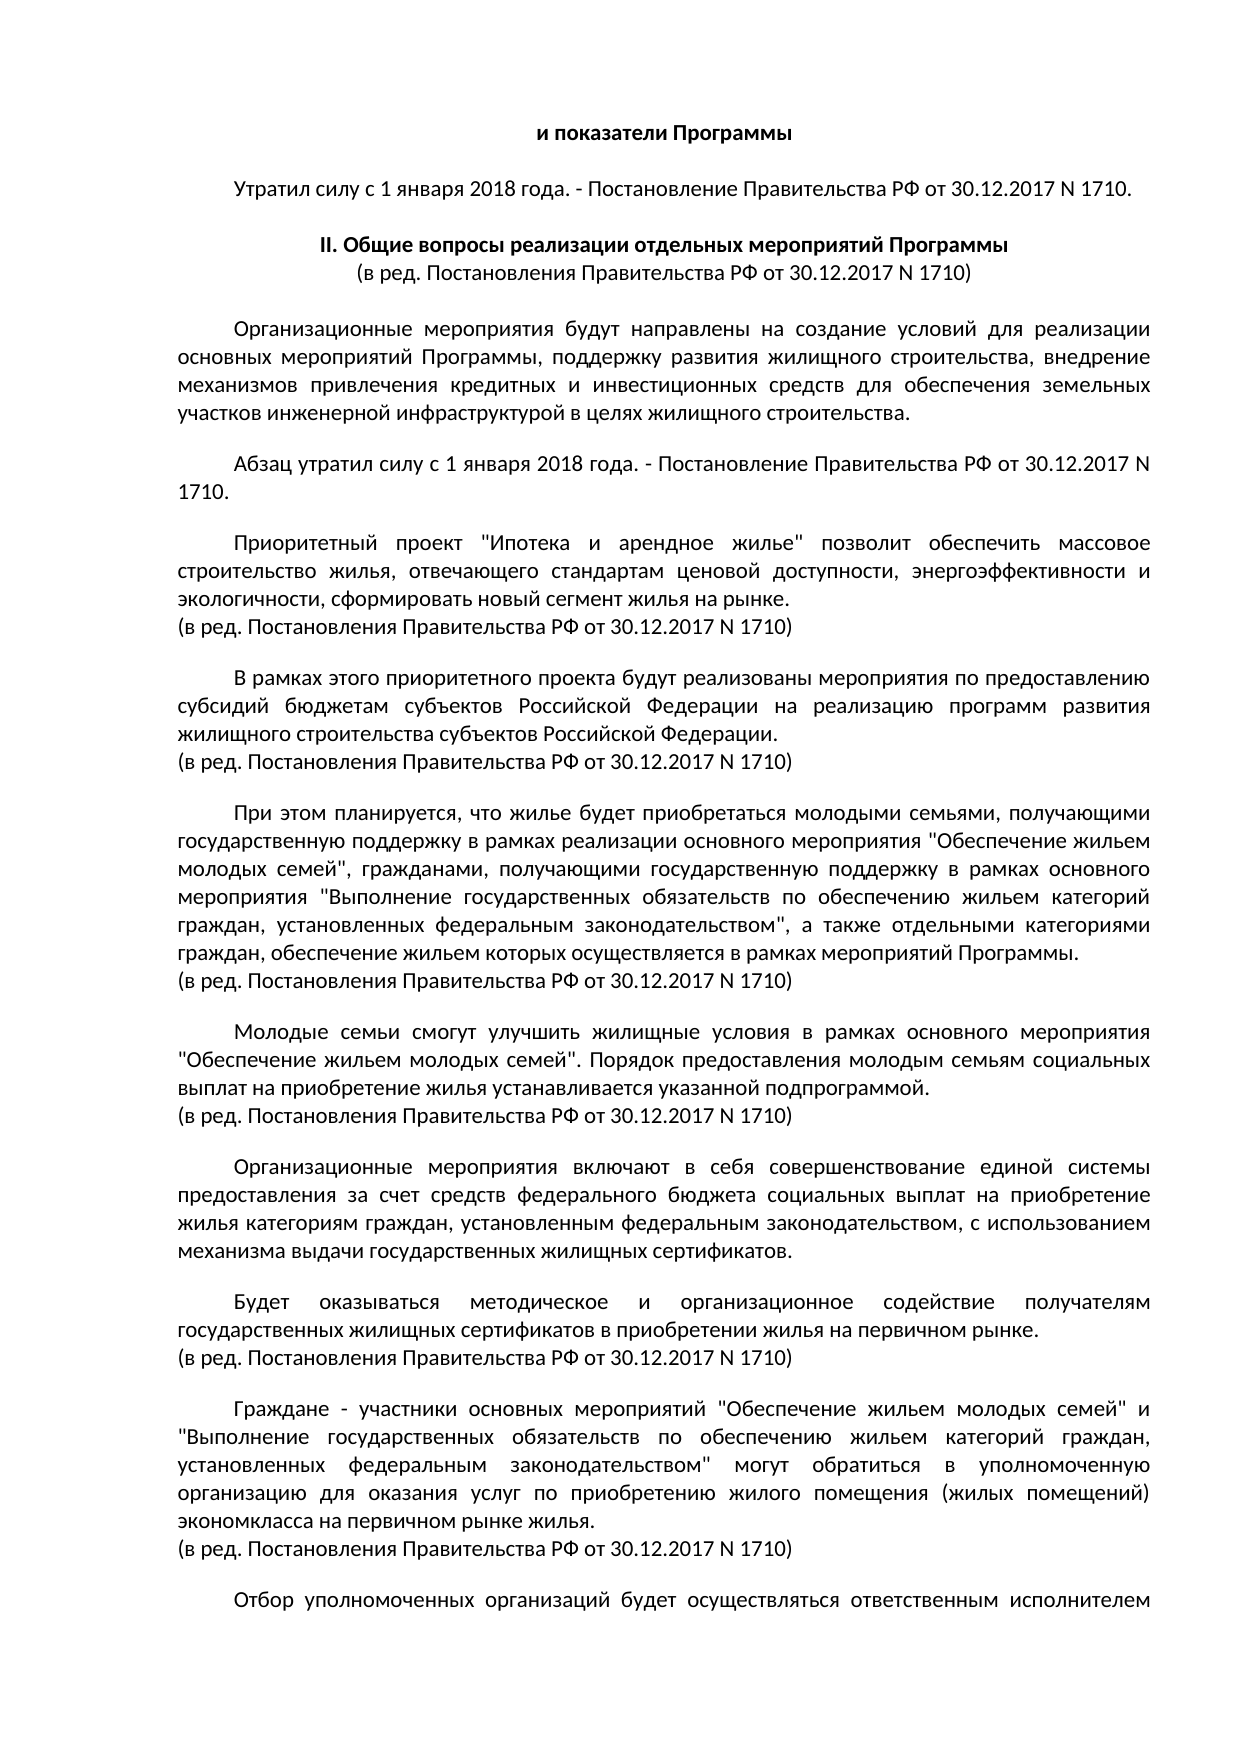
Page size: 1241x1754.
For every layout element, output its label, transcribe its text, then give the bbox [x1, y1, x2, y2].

text Молодые семьи смогут улучшить жилищные условия в рамках основного мероприятия "Обеспечение жильем молодых семей". Порядок предоставления молодым семьям социальных выплат на приобретение жилья устанавливается указанной подпрограммой. [177, 1017, 1152, 1101]
text Приоритетный проект "Ипотека и арендное жилье" позволит обеспечить массовое строительство жилья, отвечающего стандартам ценовой доступности, энергоэффективности и экологичности, сформировать новый сегмент жилья на рынке. [177, 528, 1152, 612]
text Граждане - участники основных мероприятий "Обеспечение жильем молодых семей" и "Выполнение государственных обязательств по обеспечению жильем категорий граждан, установленных федеральным законодательством" могут обратиться в уполномоченную организацию для оказания услуг по приобретению жилого помещения (жилых помещений) экономкласса на первичном рынке жилья. [177, 1394, 1152, 1534]
title и показатели Программы [177, 118, 1152, 146]
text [177, 1585, 1152, 1613]
text Организационные мероприятия включают в себя совершенствование единой системы предоставления за счет средств федерального бюджета социальных выплат на приобретение жилья категориям граждан, установленным федеральным законодательством, с использованием механизма выдачи государственных жилищных сертификатов. [177, 1152, 1152, 1264]
text Будет оказываться методическое и организационное содействие получателям государственных жилищных сертификатов в приобретении жилья на первичном рынке. [177, 1287, 1152, 1343]
text (в ред. Постановления Правительства РФ от 30.12.2017 N 1710) [177, 747, 1152, 775]
text В рамках этого приоритетного проекта будут реализованы мероприятия по предоставлению субсидий бюджетам субъектов Российской Федерации на реализацию программ развития жилищного строительства субъектов Российской Федерации. [177, 663, 1152, 747]
text Утратил силу с 1 января 2018 года. - Постановление Правительства РФ от 30.12.2017 N 1710. [177, 174, 1152, 202]
text Абзац утратил силу с 1 января 2018 года. - Постановление Правительства РФ от 30.12.2017 N 1710. [177, 449, 1152, 505]
text (в ред. Постановления Правительства РФ от 30.12.2017 N 1710) [177, 258, 1152, 286]
text (в ред. Постановления Правительства РФ от 30.12.2017 N 1710) [177, 966, 1152, 994]
text При этом планируется, что жилье будет приобретаться молодыми семьями, получающими государственную поддержку в рамках реализации основного мероприятия "Обеспечение жильем молодых семей", гражданами, получающими государственную поддержку в рамках основного мероприятия "Выполнение государственных обязательств по обеспечению жильем категорий граждан, установленных федеральным законодательством", а также отдельными категориями граждан, обеспечение жильем которых осуществляется в рамках мероприятий Программы. [177, 798, 1152, 966]
title II. Общие вопросы реализации отдельных мероприятий Программы [177, 230, 1152, 258]
text (в ред. Постановления Правительства РФ от 30.12.2017 N 1710) [177, 612, 1152, 640]
text (в ред. Постановления Правительства РФ от 30.12.2017 N 1710) [177, 1534, 1152, 1562]
text (в ред. Постановления Правительства РФ от 30.12.2017 N 1710) [177, 1343, 1152, 1371]
text Организационные мероприятия будут направлены на создание условий для реализации основных мероприятий Программы, поддержку развития жилищного строительства, внедрение механизмов привлечения кредитных и инвестиционных средств для обеспечения земельных участков инженерной инфраструктурой в целях жилищного строительства. [177, 314, 1152, 426]
text (в ред. Постановления Правительства РФ от 30.12.2017 N 1710) [177, 1101, 1152, 1129]
